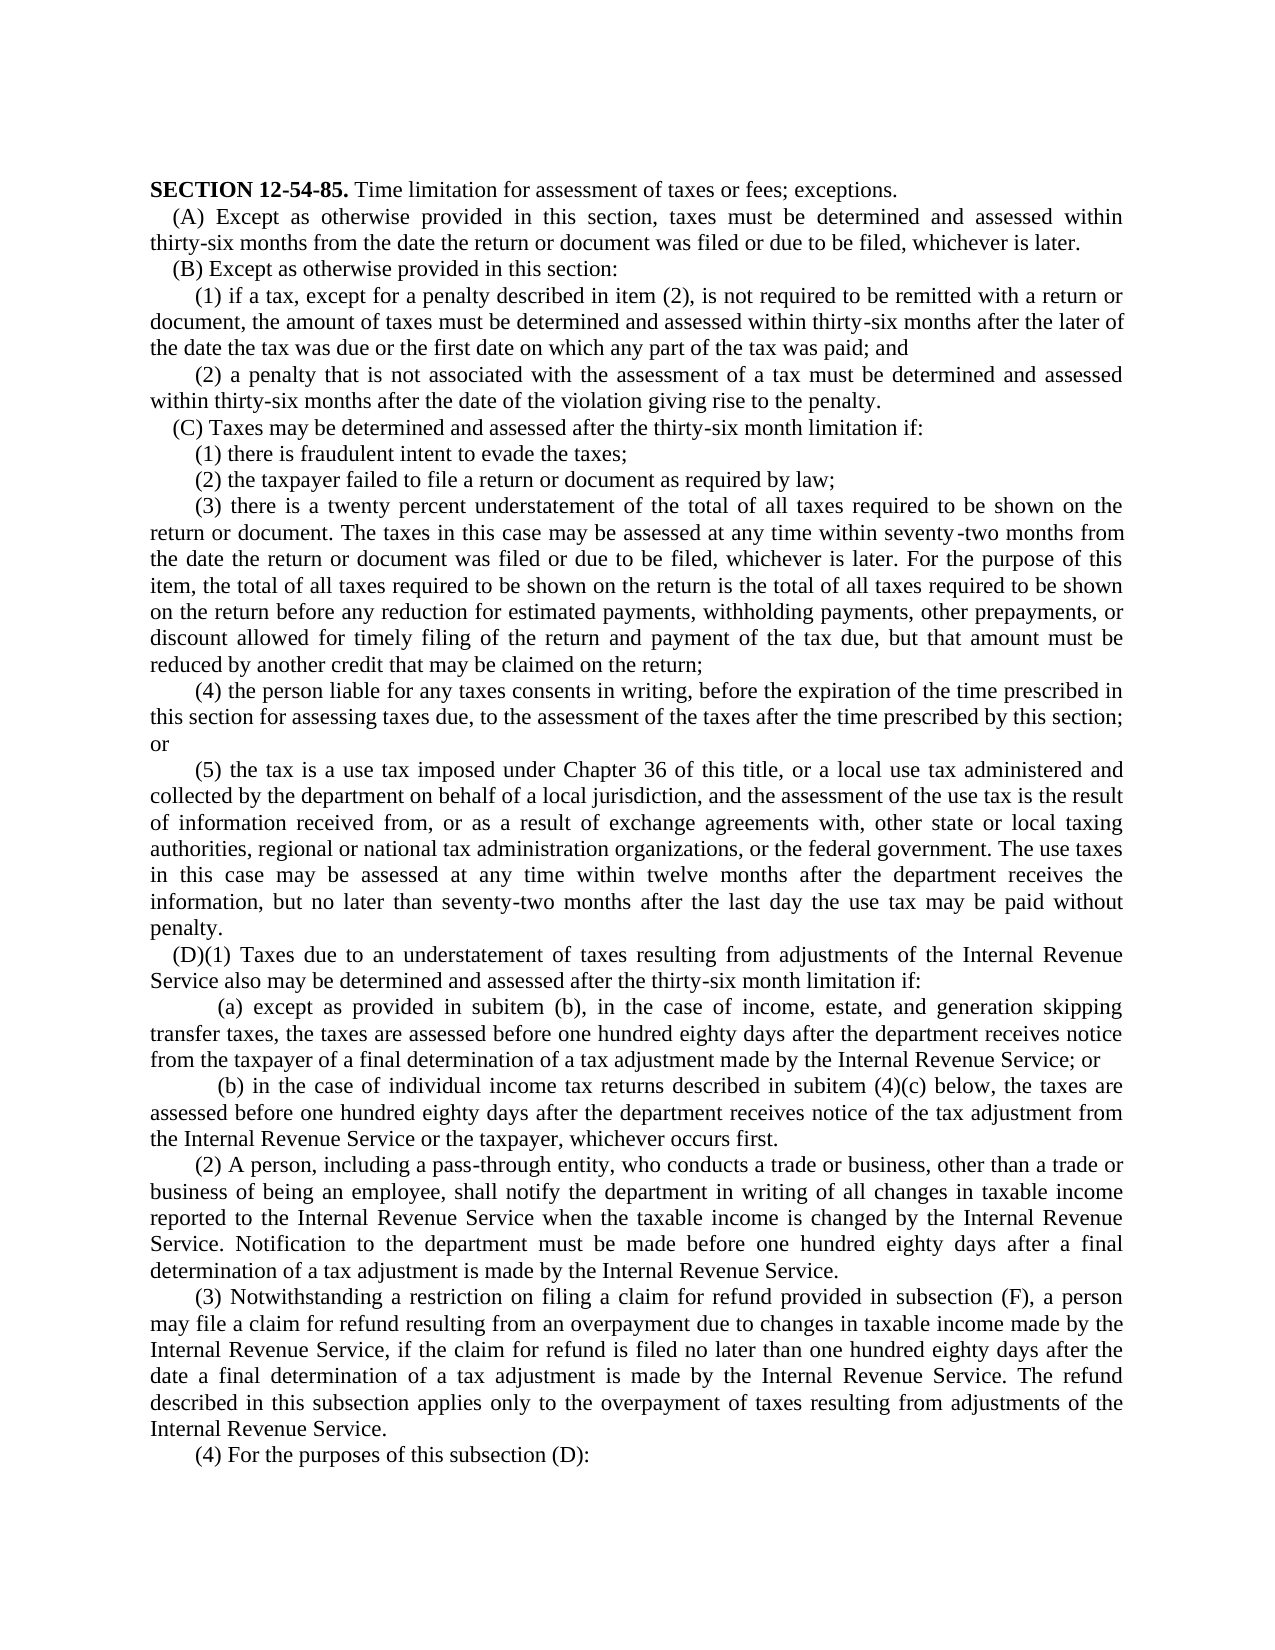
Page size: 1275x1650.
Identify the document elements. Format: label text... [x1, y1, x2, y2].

text (B) Except as otherwise provided in this section: [150, 255, 1125, 282]
text (1) there is fraudulent intent to evade the taxes; [150, 440, 1125, 466]
text (b) in the case of individual income tax returns described in subitem (4)(c) below, the taxes are assessed before one hundred eighty days after the department receives notice of the tax adjustment from the Internal Revenue Service or the taxpayer, whichever occurs first. [150, 1072, 1125, 1151]
text (2) A person, including a pass-through entity, who conducts a trade or business, other than a trade or business of being an employee, shall notify the department in writing of all changes in taxable income reported to the Internal Revenue Service when the taxable income is changed by the Internal Revenue Service. Notification to the department must be made before one hundred eighty days after a final determination of a tax adjustment is made by the Internal Revenue Service. [150, 1151, 1125, 1283]
text (4) For the purposes of this subsection (D): [150, 1441, 1125, 1468]
text (D)(1) Taxes due to an understatement of taxes resulting from adjustments of the Internal Revenue Service also may be determined and assessed after the thirty-six month limitation if: [150, 941, 1125, 993]
text (C) Taxes may be determined and assessed after the thirty-six month limitation if: [150, 413, 1125, 440]
text (2) the taxpayer failed to file a return or document as required by law; [150, 466, 1125, 493]
text (4) the person liable for any taxes consents in writing, before the expiration of the time prescribed in this section for assessing taxes due, to the assessment of the taxes after the time prescribed by this section; or [150, 677, 1125, 756]
text (3) Notwithstanding a restriction on filing a claim for refund provided in subsection (F), a person may file a claim for refund resulting from an overpayment due to changes in taxable income made by the Internal Revenue Service, if the claim for refund is filed no later than one hundred eighty days after the date a final determination of a tax adjustment is made by the Internal Revenue Service. The refund described in this subsection applies only to the overpayment of taxes resulting from adjustments of the Internal Revenue Service. [150, 1283, 1125, 1441]
text (A) Except as otherwise provided in this section, taxes must be determined and assessed within thirty-six months from the date the return or document was filed or due to be filed, whichever is later. [150, 203, 1125, 255]
text (1) if a tax, except for a penalty described in item (2), is not required to be remitted with a return or document, the amount of taxes must be determined and assessed within thirty-six months after the later of the date the tax was due or the first date on which any part of the tax was paid; and [150, 282, 1125, 361]
text SECTION 12-54-85. Time limitation for assessment of taxes or fees; exceptions. [150, 176, 1125, 203]
text (2) a penalty that is not associated with the assessment of a tax must be determined and assessed within thirty-six months after the date of the violation giving rise to the penalty. [150, 361, 1125, 413]
text (5) the tax is a use tax imposed under Chapter 36 of this title, or a local use tax administered and collected by the department on behalf of a local jurisdiction, and the assessment of the use tax is the result of information received from, or as a result of exchange agreements with, other state or local taxing authorities, regional or national tax administration organizations, or the federal government. The use taxes in this case may be assessed at any time within twelve months after the department receives the information, but no later than seventy-two months after the last day the use tax may be paid without penalty. [150, 756, 1125, 941]
text (3) there is a twenty percent understatement of the total of all taxes required to be shown on the return or document. The taxes in this case may be assessed at any time within seventy-two months from the date the return or document was filed or due to be filed, whichever is later. For the purpose of this item, the total of all taxes required to be shown on the return is the total of all taxes required to be shown on the return before any reduction for estimated payments, withholding payments, other prepayments, or discount allowed for timely filing of the return and payment of the tax due, but that amount must be reduced by another credit that may be claimed on the return; [150, 493, 1125, 677]
text (a) except as provided in subitem (b), in the case of income, estate, and generation skipping transfer taxes, the taxes are assessed before one hundred eighty days after the department receives notice from the taxpayer of a final determination of a tax adjustment made by the Internal Revenue Service; or [150, 993, 1125, 1072]
